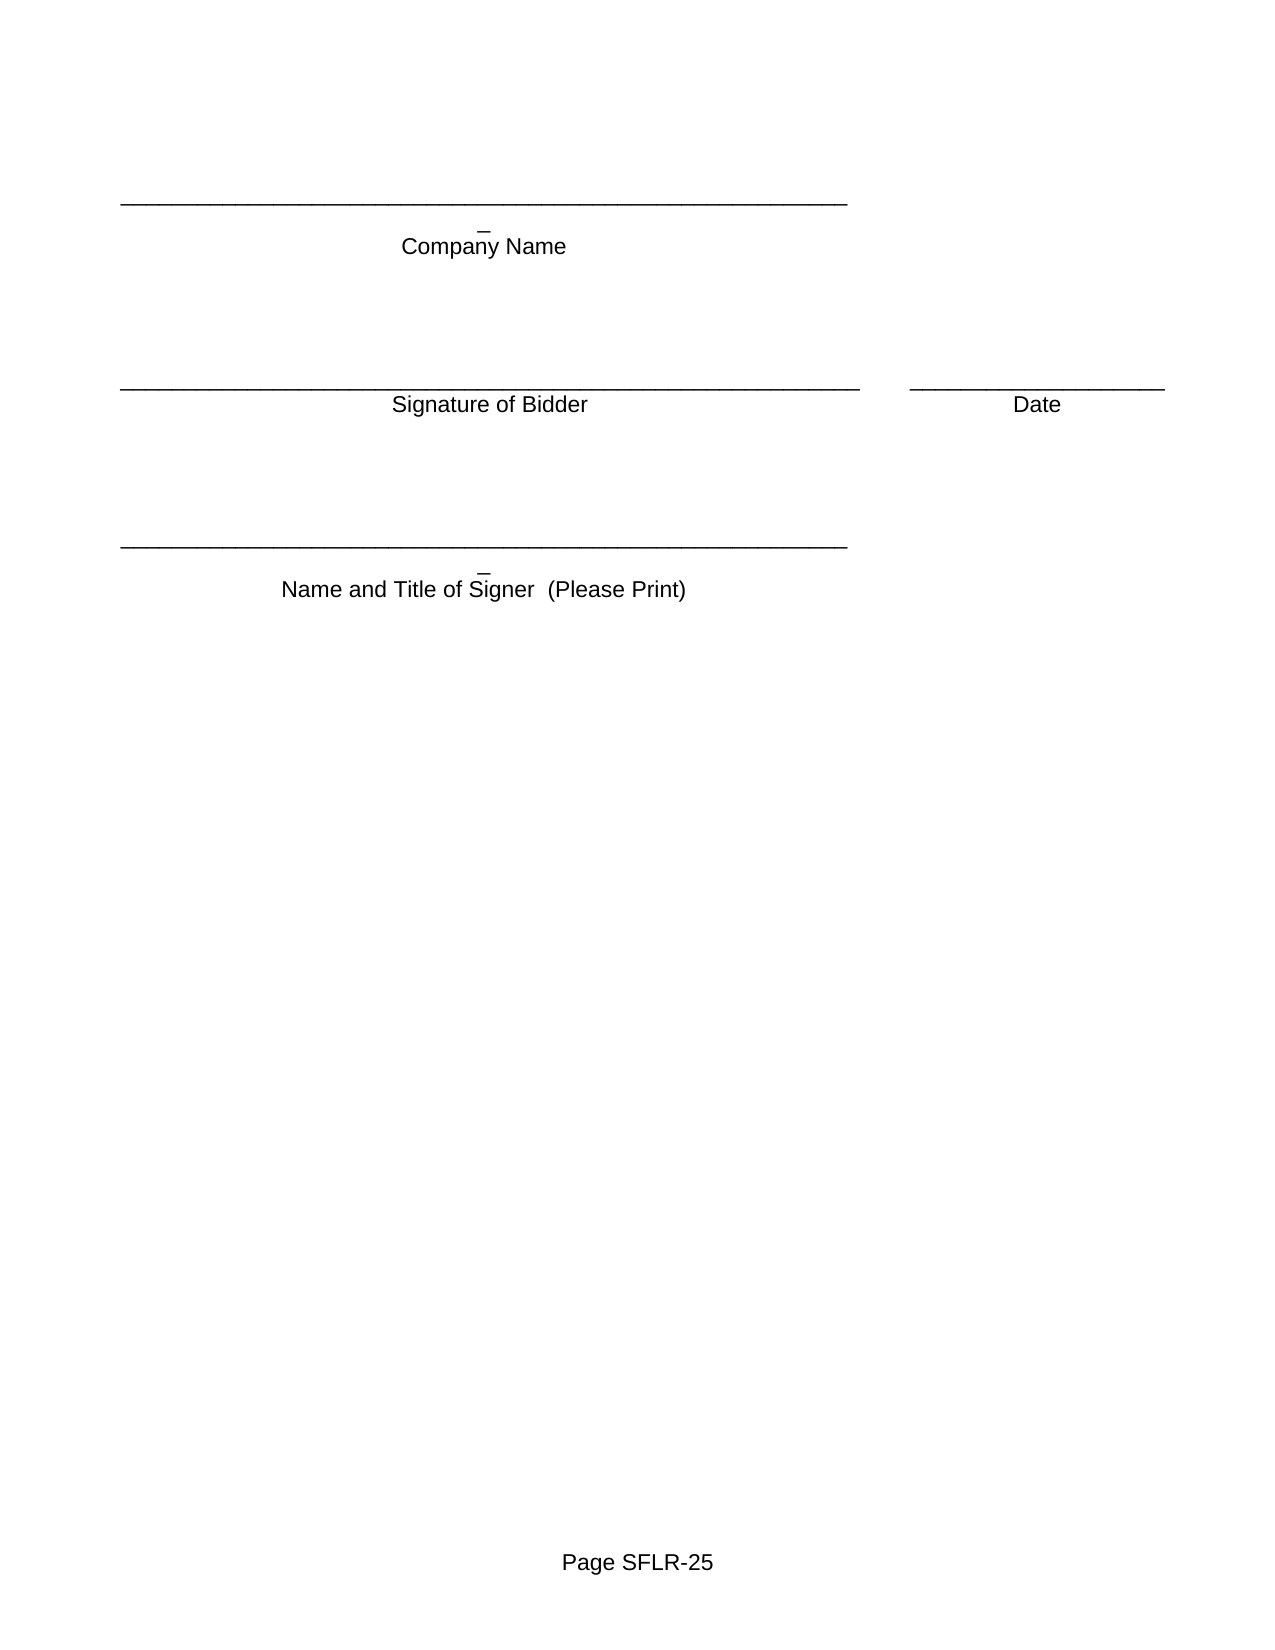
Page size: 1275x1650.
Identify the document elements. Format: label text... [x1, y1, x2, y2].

table_header ____________________ Date [871, 365, 1204, 418]
table_header __________________________________________________________ Company Name [109, 180, 859, 259]
table_header __________________________________________________________ Signature of Bidder [109, 365, 871, 418]
table_header __________________________________________________________ Name and Title of Signer (Please Print) [109, 523, 859, 602]
